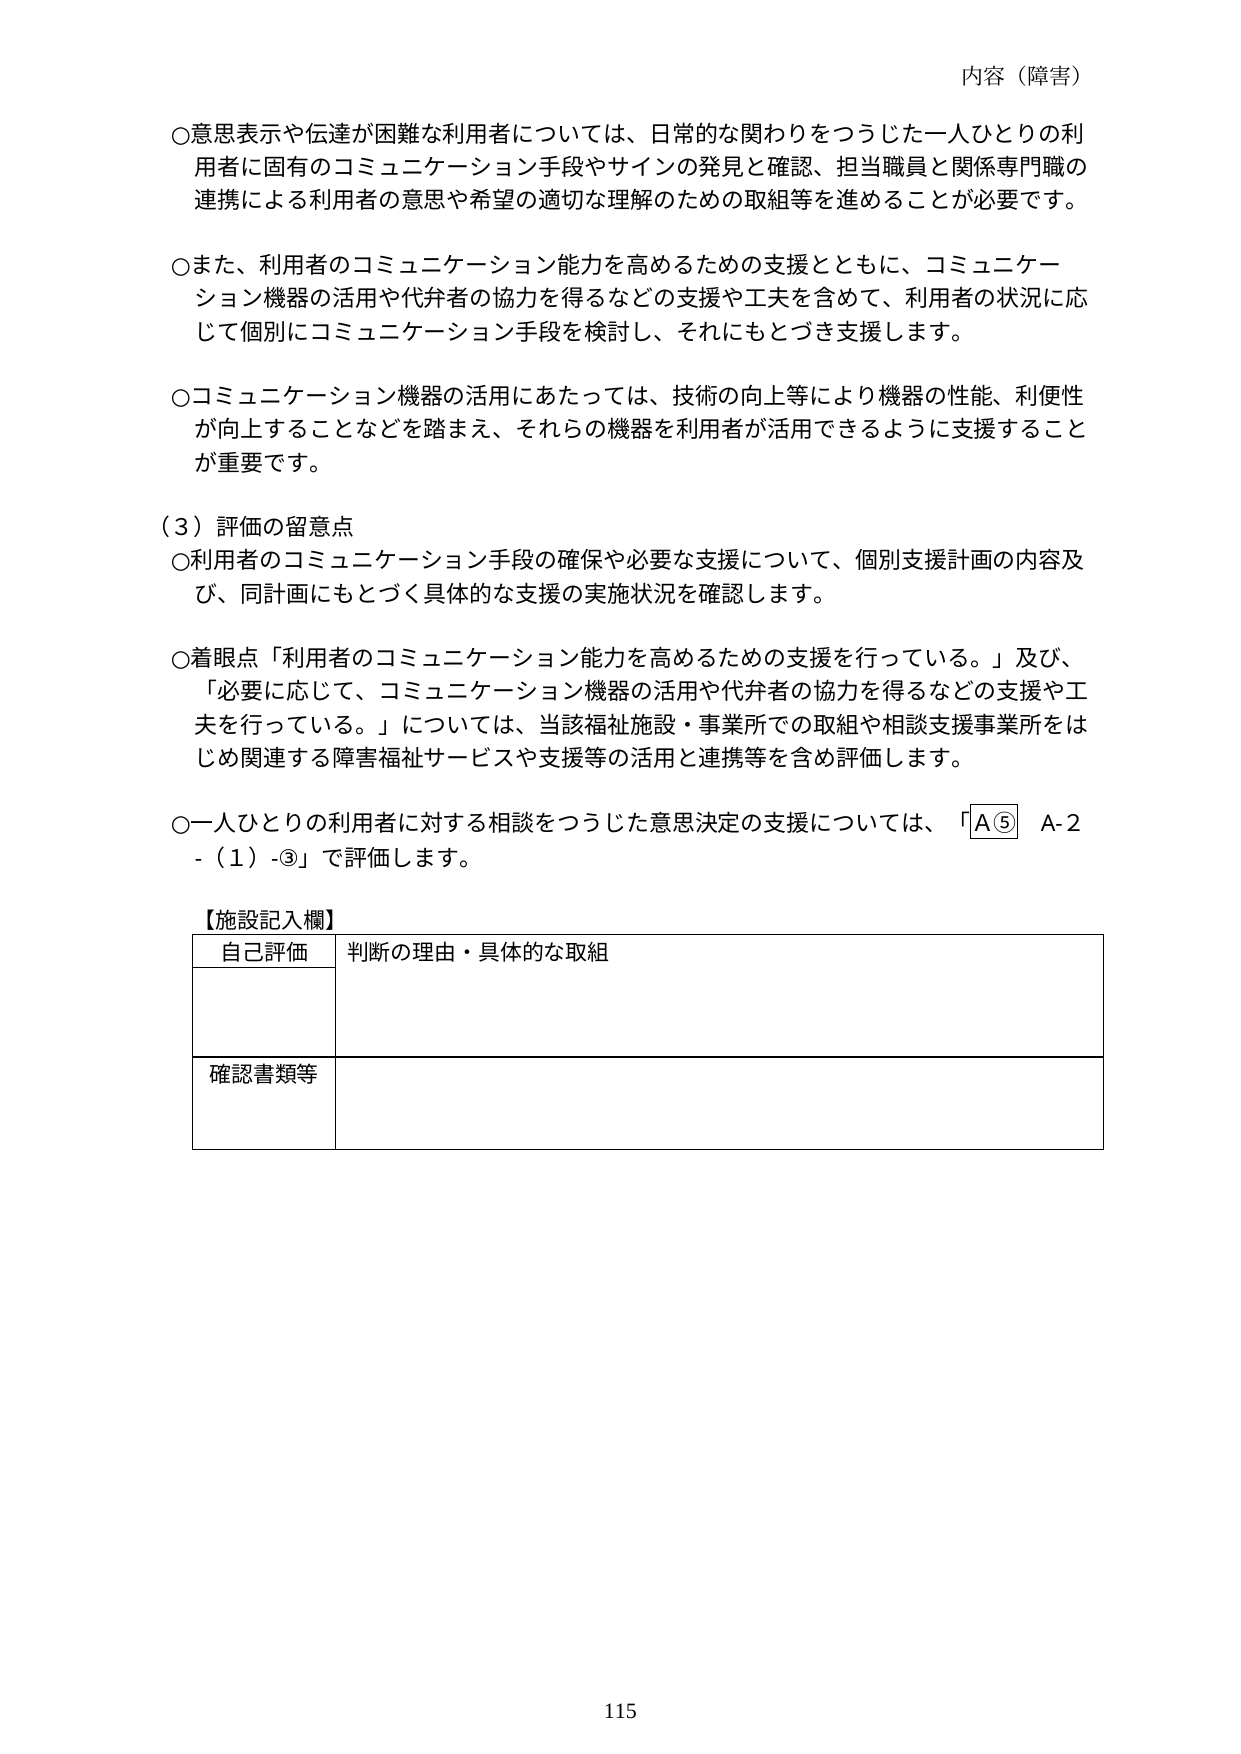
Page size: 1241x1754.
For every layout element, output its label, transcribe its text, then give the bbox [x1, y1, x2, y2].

text （３）評価の留意点 [148, 509, 1092, 542]
text ○利用者のコミュニケーション手段の確保や必要な支援について、個別支援計画の内容及び、同計画にもとづく具体的な支援の実施状況を確認します。 [171, 542, 1092, 609]
text ○着眼点「利用者のコミュニケーション能力を高めるための支援を行っている。」及び、「必要に応じて、コミュニケーション機器の活用や代弁者の協力を得るなどの支援や工夫を行っている。」については、当該福祉施設・事業所での取組や相談支援事業所をはじめ関連する障害福祉サービスや支援等の活用と連携等を含め評価します。 [171, 640, 1092, 773]
text ○一人ひとりの利用者に対する相談をつうじた意思決定の支援については、「Ａ⑤ A-２-（１）-③」で評価します。 [171, 804, 1092, 873]
text 【施設記入欄】 [193, 903, 1092, 934]
table_cell [193, 968, 335, 1056]
table_header 自己評価 [193, 935, 335, 967]
table_cell [336, 1058, 1103, 1149]
text ○また、利用者のコミュニケーション能力を高めるための支援とともに、コミュニケーション機器の活用や代弁者の協力を得るなどの支援や工夫を含めて、利用者の状況に応じて個別にコミュニケーション手段を検討し、それにもとづき支援します。 [171, 247, 1092, 347]
text ○意思表示や伝達が困難な利用者については、日常的な関わりをつうじた一人ひとりの利用者に固有のコミュニケーション手段やサインの発見と確認、担当職員と関係専門職の連携による利用者の意思や希望の適切な理解のための取組等を進めることが必要です。 [171, 116, 1092, 216]
text ○コミュニケーション機器の活用にあたっては、技術の向上等により機器の性能、利便性が向上することなどを踏まえ、それらの機器を利用者が活用できるように支援することが重要です。 [171, 378, 1092, 478]
table_header 判断の理由・具体的な取組 [336, 935, 1103, 1056]
table_cell 確認書類等 [193, 1058, 335, 1149]
